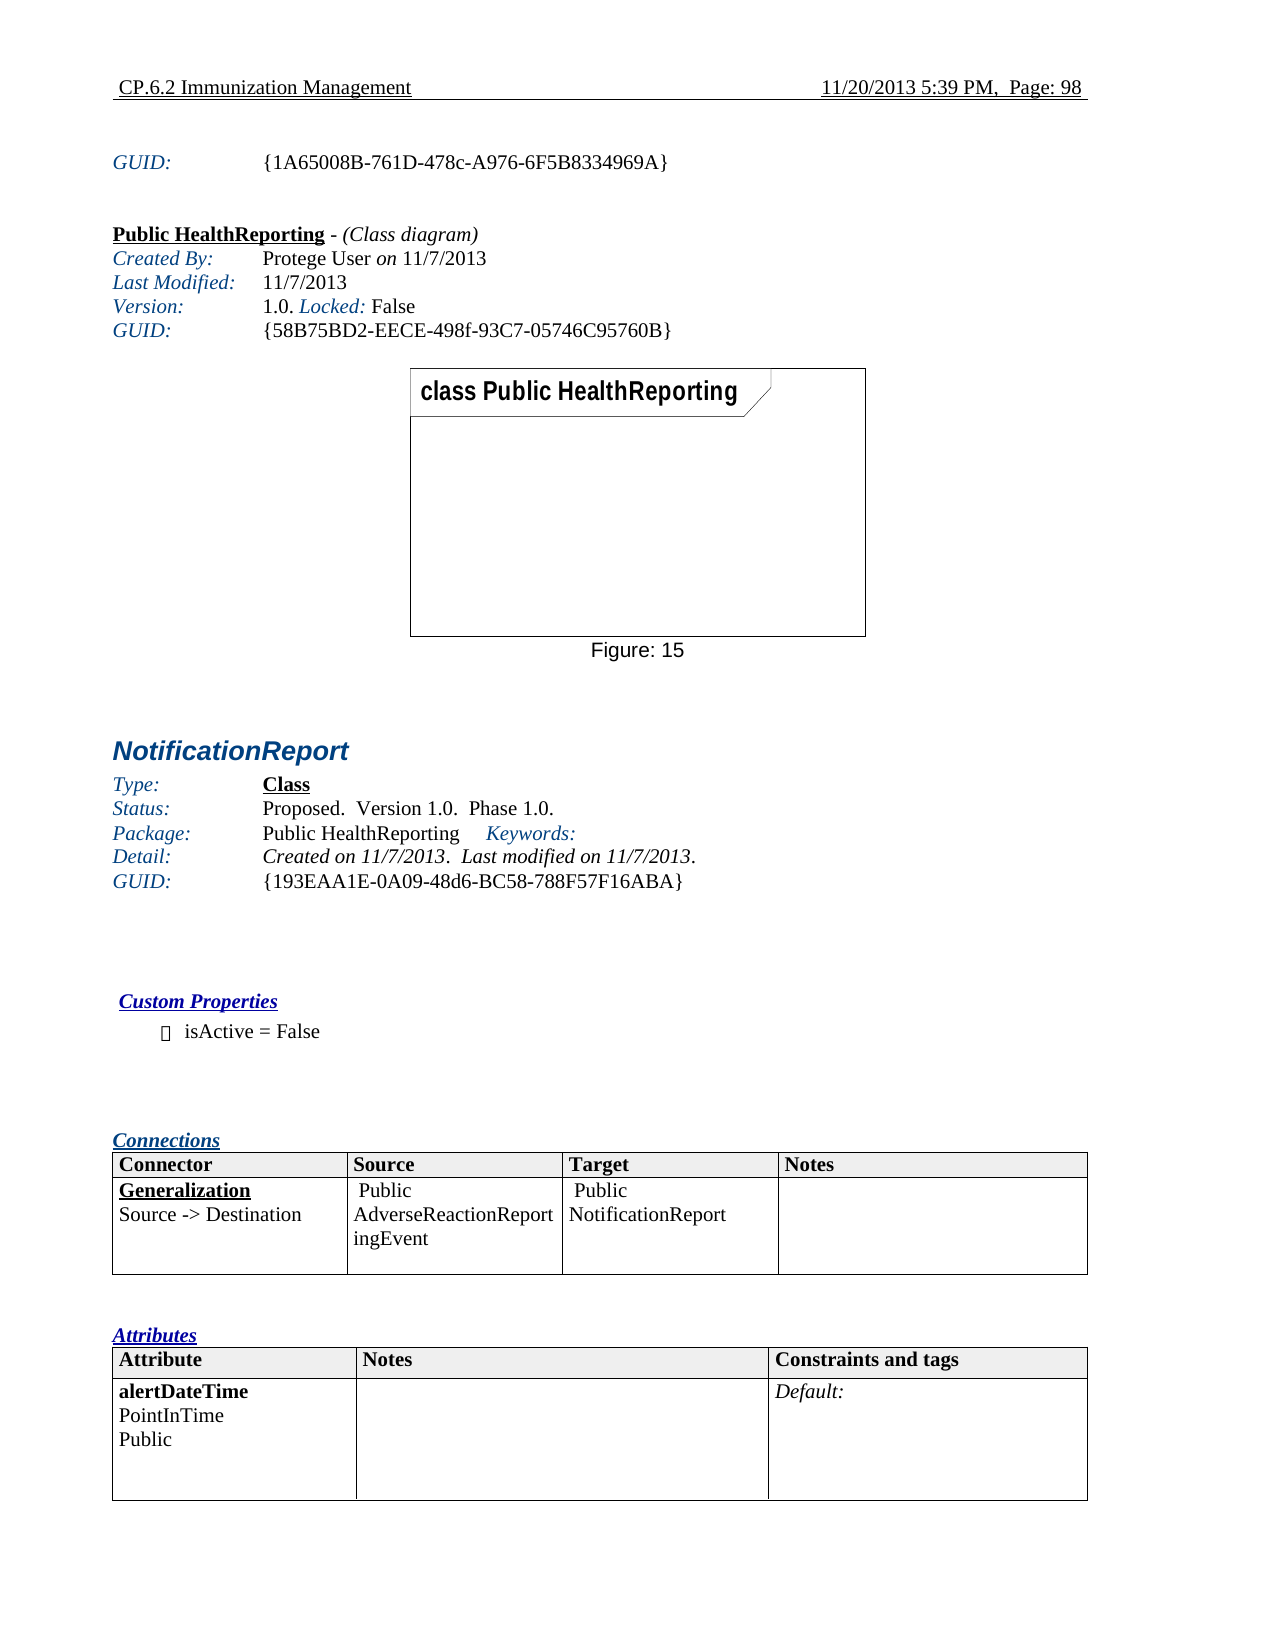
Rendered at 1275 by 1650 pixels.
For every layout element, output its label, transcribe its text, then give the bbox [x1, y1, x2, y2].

text Figure: 15 [112, 638, 1162, 662]
text GUID: {1A65008B-761D-478c-A976-6F5B8334969A} [112, 150, 1162, 174]
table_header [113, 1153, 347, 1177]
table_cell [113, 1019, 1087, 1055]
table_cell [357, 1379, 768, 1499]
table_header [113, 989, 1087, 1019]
text Status: Proposed. Version 1.0. Phase 1.0. [112, 796, 1162, 820]
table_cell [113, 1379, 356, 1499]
text Public HealthReporting - (Class diagram) [112, 222, 1162, 246]
list Connections [112, 1127, 1162, 1152]
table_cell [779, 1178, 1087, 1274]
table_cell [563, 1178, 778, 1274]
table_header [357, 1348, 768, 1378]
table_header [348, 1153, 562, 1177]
subtitle NotificationReport [112, 735, 1162, 766]
text Last Modified: 11/7/2013 [112, 270, 1162, 294]
text Detail: Created on 11/7/2013. Last modified on 11/7/2013. [112, 844, 1162, 868]
text Type: Class [112, 772, 1162, 796]
text Package: Public HealthReporting Keywords: [112, 820, 1162, 844]
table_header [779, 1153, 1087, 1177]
text GUID: {58B75BD2-EECE-498f-93C7-05746C95760B} [112, 318, 1162, 342]
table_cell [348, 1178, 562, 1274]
text GUID: {193EAA1E-0A09-48d6-BC58-788F57F16ABA} [112, 868, 1162, 893]
text Version: 1.0. Locked: False [112, 294, 1162, 318]
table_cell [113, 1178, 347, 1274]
list Attributes [112, 1322, 1162, 1347]
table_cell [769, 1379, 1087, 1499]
text Created By: Protege User on 11/7/2013 [112, 246, 1162, 270]
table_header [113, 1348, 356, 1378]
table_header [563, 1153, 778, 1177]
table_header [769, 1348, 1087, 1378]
